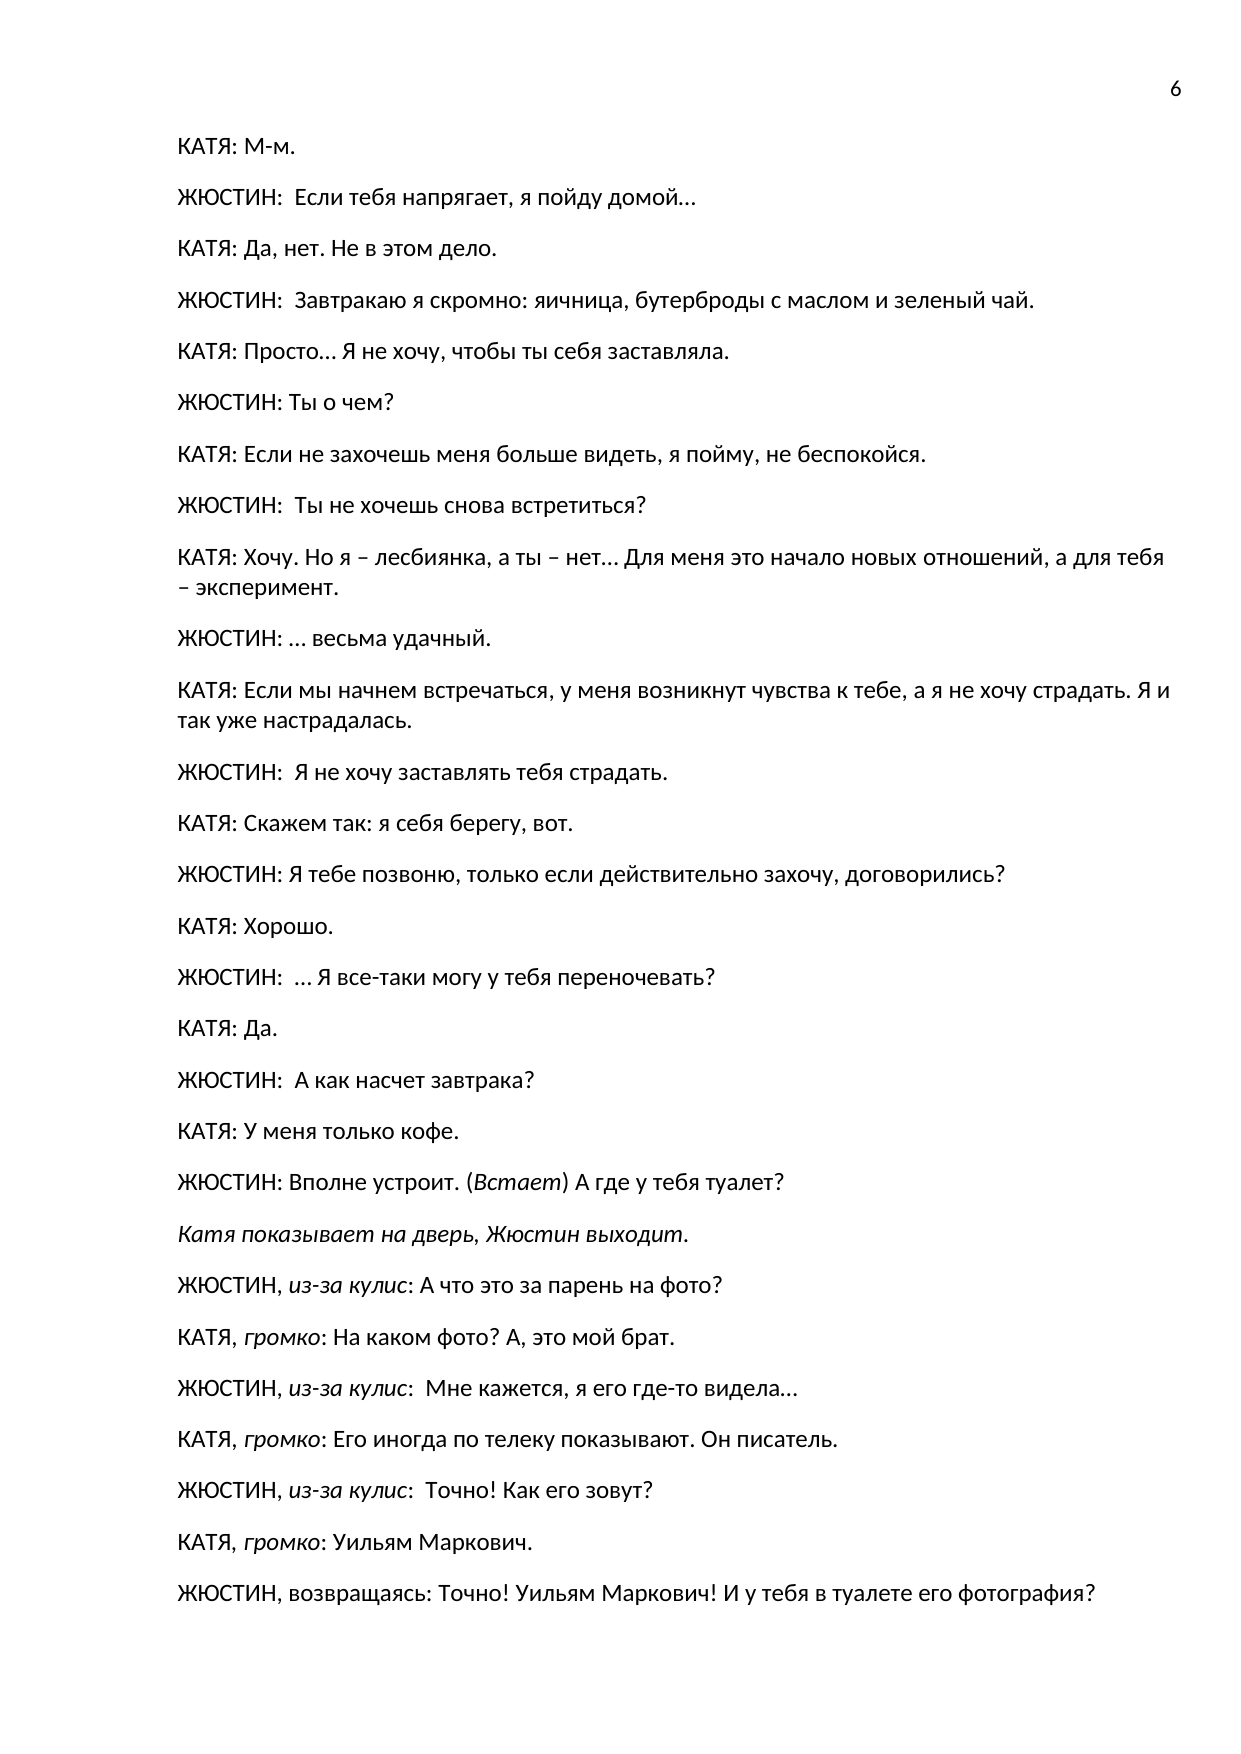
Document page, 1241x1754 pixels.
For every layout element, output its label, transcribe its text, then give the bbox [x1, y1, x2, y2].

text КАТЯ, громко: Его иногда по телеку показывают. Он писатель. [177, 1423, 1181, 1454]
text ЖЮСТИН: Ты о чем? [177, 387, 1181, 417]
text КАТЯ: Да, нет. Не в этом дело. [177, 232, 1181, 263]
text ЖЮСТИН: Ты не хочешь снова встретиться? [177, 489, 1181, 520]
text ЖЮСТИН: А как насчет завтрака? [177, 1064, 1181, 1094]
text КАТЯ, громко: На каком фото? А, это мой брат. [177, 1321, 1181, 1351]
text ЖЮСТИН: Если тебя напрягает, я пойду домой… [177, 181, 1181, 212]
text ЖЮСТИН: Я не хочу заставлять тебя страдать. [177, 756, 1181, 786]
text КАТЯ: М-м. [177, 130, 1181, 160]
text ЖЮСТИН: Завтракаю я скромно: яичница, бутерброды с маслом и зеленый чай. [177, 284, 1181, 314]
text КАТЯ: Да. [177, 1012, 1181, 1043]
text ЖЮСТИН, из-за кулис: Точно! Как его зовут? [177, 1475, 1181, 1505]
text КАТЯ: Хочу. Но я – лесбиянка, а ты – нет… Для меня это начало новых отношений, а для тебя – эксперимент. [177, 541, 1181, 602]
text КАТЯ: Просто… Я не хочу, чтобы ты себя заставляла. [177, 335, 1181, 366]
text ЖЮСТИН: … весьма удачный. [177, 622, 1181, 653]
text ЖЮСТИН: … Я все-таки могу у тебя переночевать? [177, 961, 1181, 992]
text КАТЯ: У меня только кофе. [177, 1115, 1181, 1146]
text КАТЯ: Хорошо. [177, 910, 1181, 940]
text КАТЯ: Если не захочешь меня больше видеть, я пойму, не беспокойся. [177, 438, 1181, 468]
text КАТЯ: Скажем так: я себя берегу, вот. [177, 807, 1181, 838]
text Катя показывает на дверь, Жюстин выходит. [177, 1218, 1181, 1248]
text ЖЮСТИН, из-за кулис: Мне кажется, я его где-то видела… [177, 1372, 1181, 1402]
text КАТЯ: Если мы начнем встречаться, у меня возникнут чувства к тебе, а я не хочу страдать. Я и так уже настрадалась. [177, 674, 1181, 735]
text ЖЮСТИН, возвращаясь: Точно! Уильям Маркович! И у тебя в туалете его фотография? [177, 1577, 1181, 1608]
text КАТЯ, громко: Уильям Маркович. [177, 1526, 1181, 1557]
text ЖЮСТИН: Вполне устроит. (Встает) А где у тебя туалет? [177, 1167, 1181, 1197]
text ЖЮСТИН, из-за кулис: А что это за парень на фото? [177, 1269, 1181, 1300]
text ЖЮСТИН: Я тебе позвоню, только если действительно захочу, договорились? [177, 858, 1181, 889]
